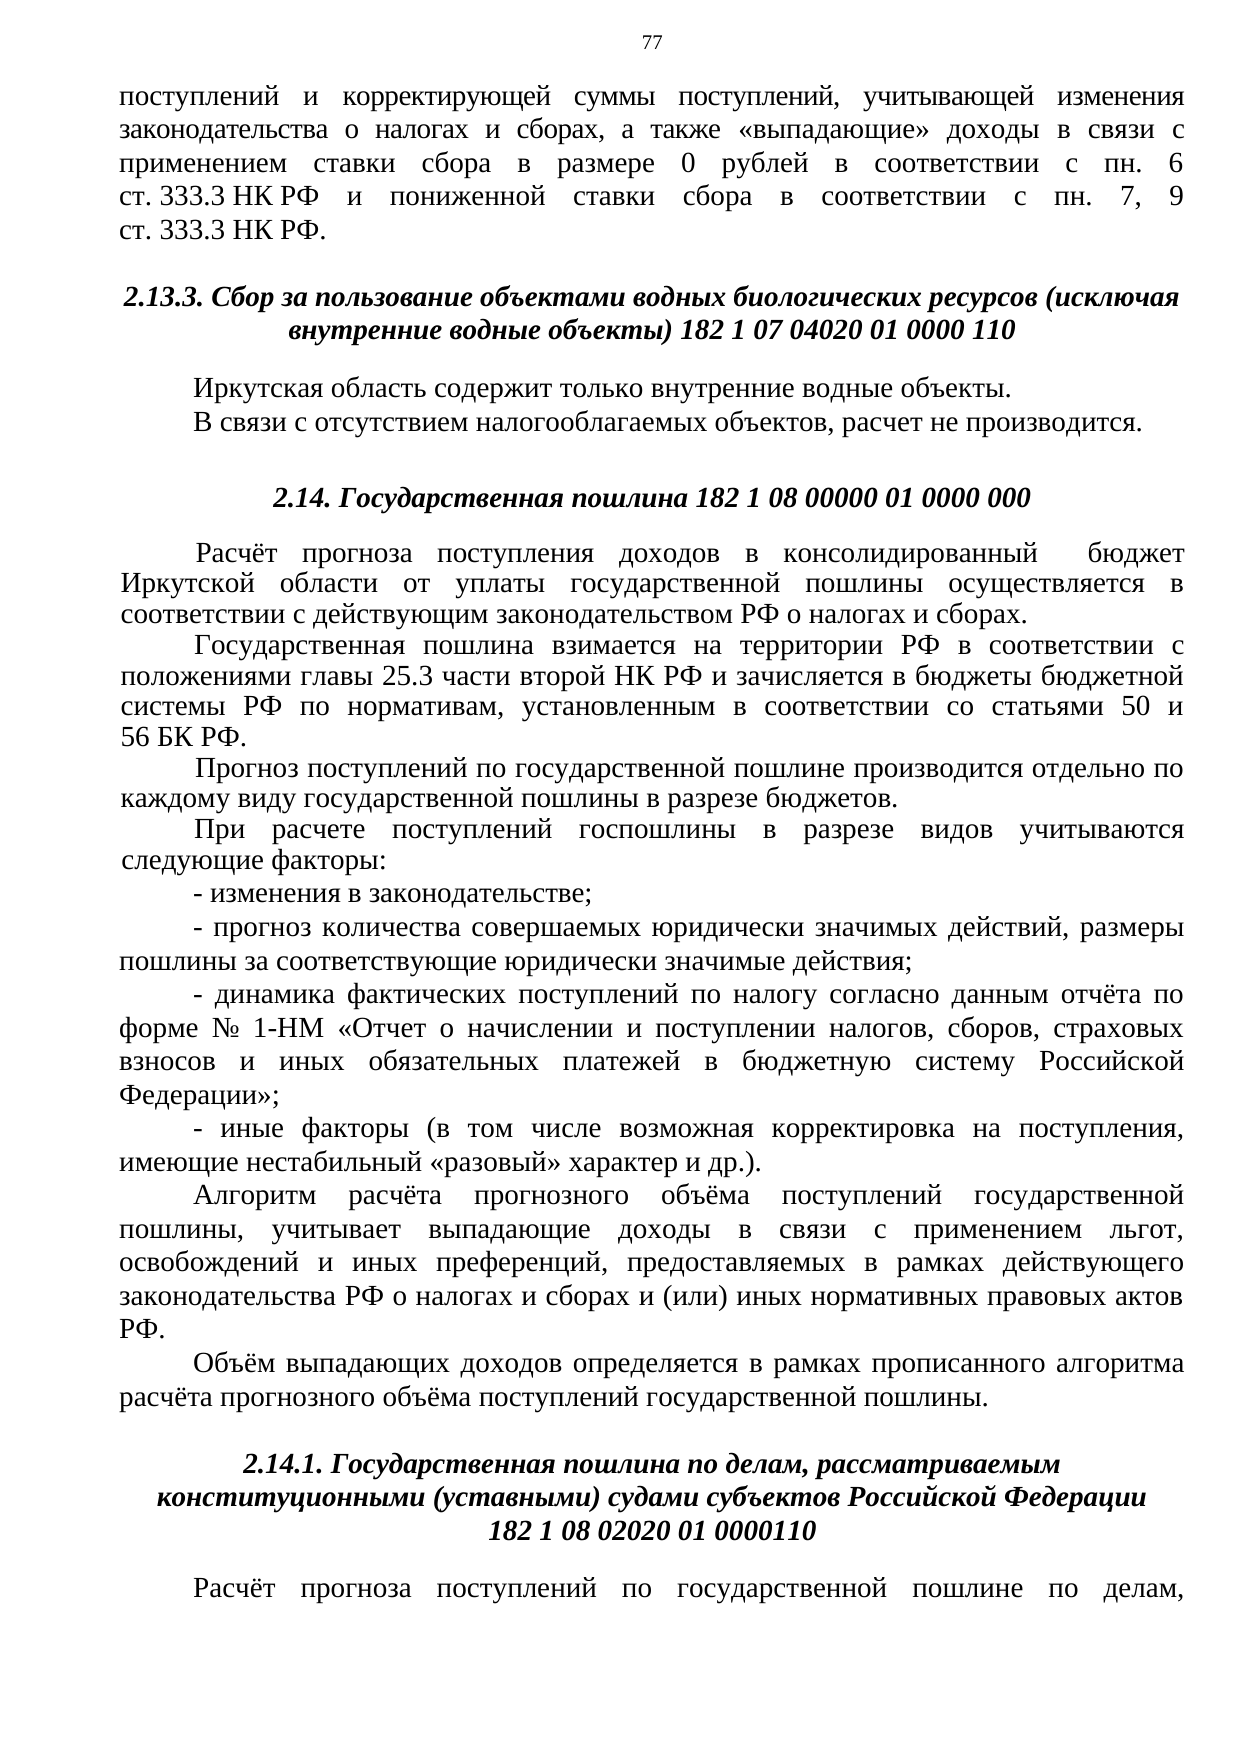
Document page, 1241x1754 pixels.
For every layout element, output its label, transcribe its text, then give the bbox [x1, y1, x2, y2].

text При расчете поступлений госпошлины в разрезе видов учитываются следующие факторы: [121, 814, 1185, 876]
text Прогноз поступлений по государственной пошлине производится отдельно по каждому виду государственной пошлины в разрезе бюджетов. [120, 753, 1185, 814]
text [119, 1570, 1185, 1604]
text - изменения в законодательстве; [119, 876, 1185, 909]
text - прогноз количества совершаемых юридически значимых действий, размеры пошлины за соответствующие юридически значимые действия; [119, 909, 1185, 976]
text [119, 78, 1185, 245]
text В связи с отсутствием налогооблагаемых объектов, расчет не производится. [119, 404, 1185, 437]
subtitle 2.14.1. Государственная пошлина по делам, рассматриваемым конституционными (уставными) судами субъектов Российской Федерации 182 1 08 02020 01 0000110 [119, 1446, 1185, 1546]
text Иркутская область содержит только внутренние водные объекты. [119, 370, 1185, 404]
text Государственная пошлина взимается на территории РФ в соответствии с положениями главы 25.3 части второй НК РФ и зачисляется в бюджеты бюджетной системы РФ по нормативам, установленным в соответствии со статьями 50 и 56 БК РФ. [120, 630, 1185, 753]
text - иные факторы (в том числе возможная корректировка на поступления, имеющие нестабильный «разовый» характер и др.). [119, 1110, 1185, 1177]
subtitle 2.13.3. Сбор за пользование объектами водных биологических ресурсов (исключая внутренние водные объекты) 182 1 07 04020 01 0000 110 [119, 279, 1185, 346]
text Алгоритм расчёта прогнозного объёма поступлений государственной пошлины, учитывает выпадающие доходы в связи с применением льгот, освобождений и иных преференций, предоставляемых в рамках действующего законодательства РФ о налогах и сборах и (или) иных нормативных правовых актов РФ. [119, 1177, 1185, 1345]
subtitle 2.14. Государственная пошлина 182 1 08 00000 01 0000 000 [119, 480, 1185, 513]
text - динамика фактических поступлений по налогу согласно данным отчёта по форме № 1-НМ «Отчет о начислении и поступлении налогов, сборов, страховых взносов и иных обязательных платежей в бюджетную систему Российской Федерации»; [119, 976, 1185, 1110]
text Расчёт прогноза поступления доходов в консолидированный бюджет Иркутской области от уплаты государственной пошлины осуществляется в соответствии с действующим законодательством РФ о налогах и сборах. [120, 537, 1185, 630]
text Объём выпадающих доходов определяется в рамках прописанного алгоритма расчёта прогнозного объёма поступлений государственной пошлины. [119, 1345, 1185, 1412]
